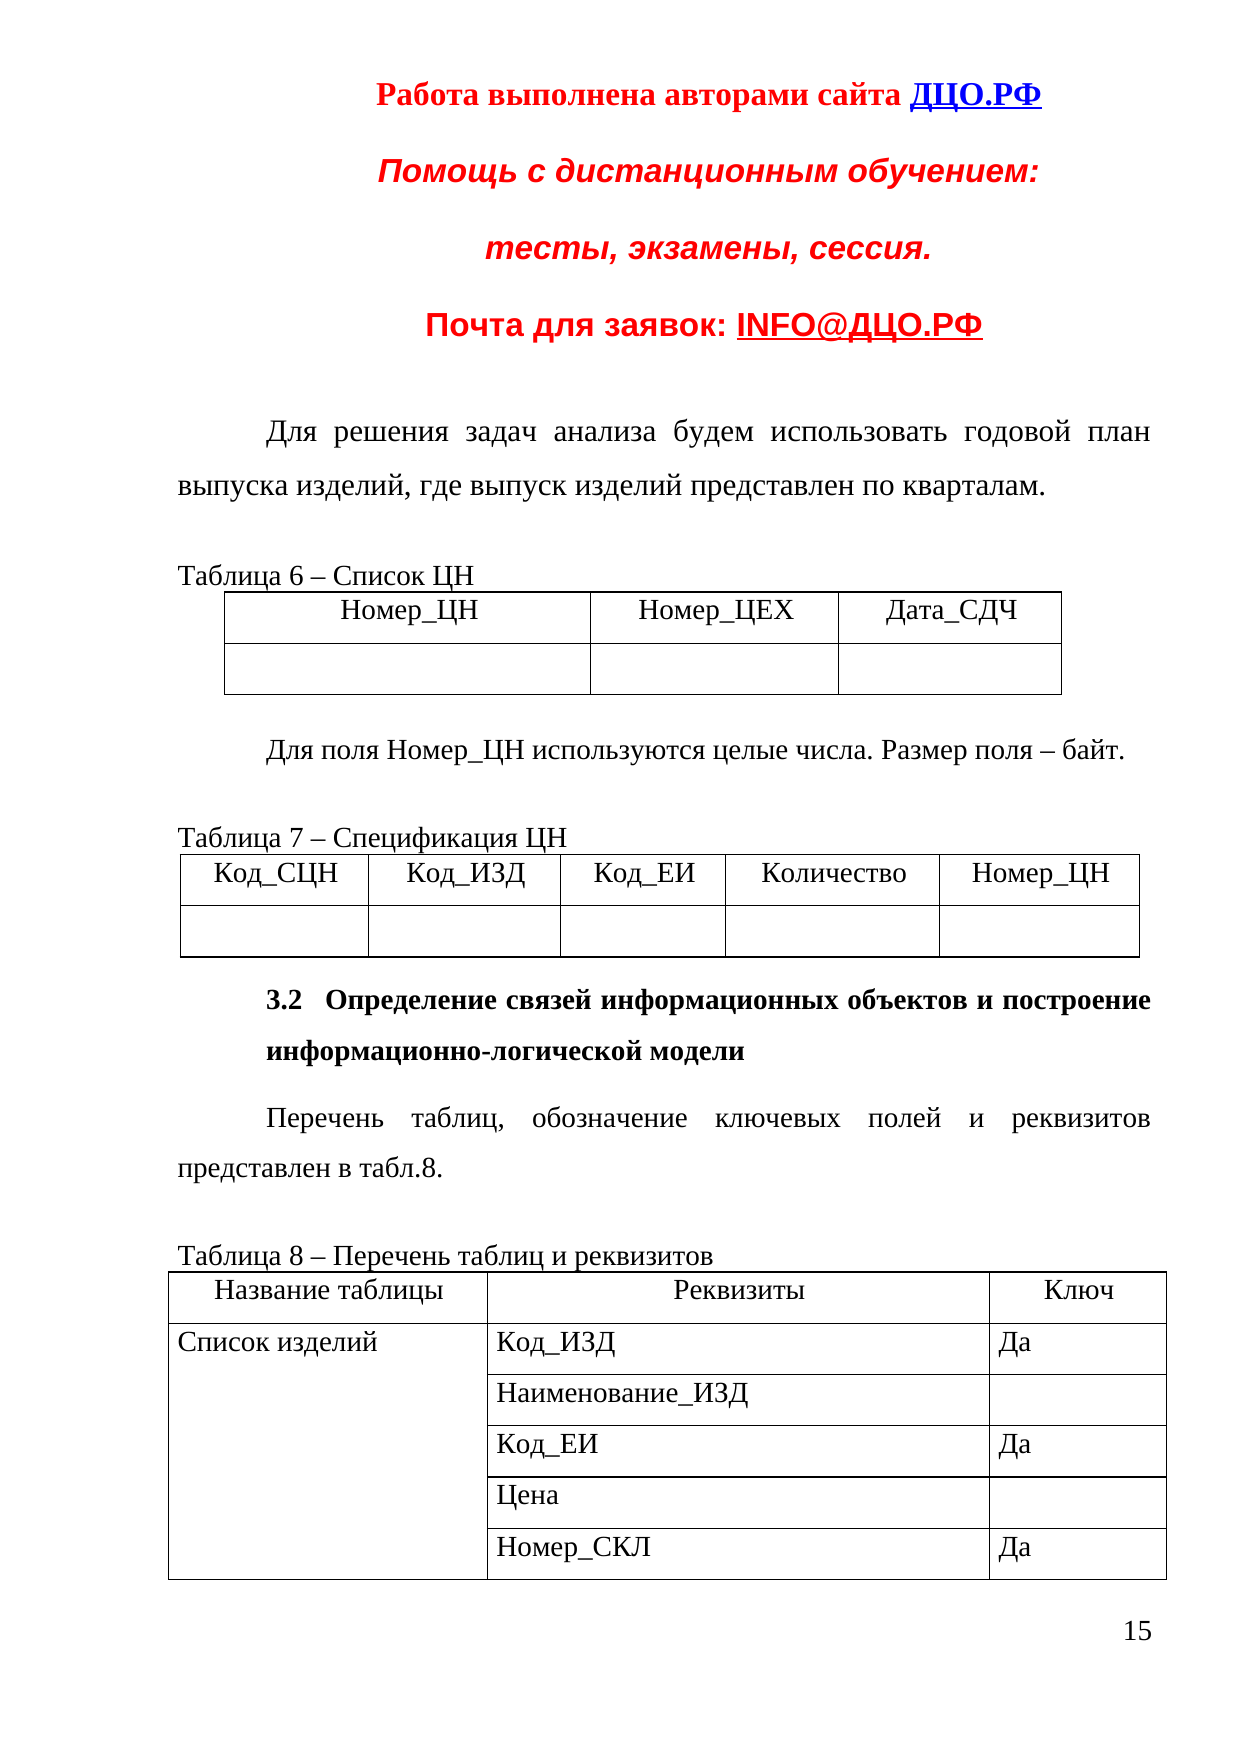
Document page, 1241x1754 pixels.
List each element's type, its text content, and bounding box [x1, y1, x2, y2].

text Для решения задач анализа будем использовать годовой план выпуска изделий, где выпуск изделий представлен по кварталам. [177, 413, 1152, 502]
table_header Количество [726, 855, 939, 905]
text Таблица 7 – Спецификация ЦН [177, 820, 1152, 854]
table_cell Код_ИЗД [488, 1324, 989, 1374]
table_cell Список изделий [169, 1324, 487, 1579]
text Перечень таблиц, обозначение ключевых полей и реквизитов представлен в табл.8. [177, 1100, 1152, 1183]
table_header Название таблицы [169, 1273, 487, 1323]
table_cell [591, 644, 838, 694]
table_header Дата_СДЧ [839, 593, 1061, 643]
table_cell Да [990, 1529, 1166, 1579]
table_cell Наименование_ИЗД [488, 1375, 989, 1425]
table_header Номер_ЦН [940, 855, 1139, 905]
table_cell [839, 644, 1061, 694]
table_cell [940, 906, 1139, 956]
table_header Номер_ЦН [225, 593, 590, 643]
table_cell Код_ЕИ [488, 1426, 989, 1476]
table_cell [561, 906, 725, 956]
table_cell [181, 906, 368, 956]
table_cell [990, 1478, 1166, 1528]
table_cell [990, 1375, 1166, 1425]
table_header Код_ИЗД [369, 855, 560, 905]
text Для поля Номер_ЦН используются целые числа. Размер поля – байт. [177, 732, 1152, 766]
table_cell [225, 644, 590, 694]
text Таблица 6 – Список ЦН [177, 558, 1152, 591]
table_header Ключ [990, 1273, 1166, 1323]
table_cell Да [990, 1426, 1166, 1476]
table_cell [726, 906, 939, 956]
table_header Номер_ЦЕХ [591, 593, 838, 643]
table_cell [369, 906, 560, 956]
table_cell Номер_СКЛ [488, 1529, 989, 1579]
text Таблица 8 – Перечень таблиц и реквизитов [177, 1238, 1152, 1271]
table_header Код_СЦН [181, 855, 368, 905]
table_header Реквизиты [488, 1273, 989, 1323]
table_header Код_ЕИ [561, 855, 725, 905]
subtitle 3.2 Определение связей информационных объектов и построение информационно-логической модели [266, 982, 1152, 1066]
table_cell Цена [488, 1478, 989, 1528]
table_cell Да [990, 1324, 1166, 1374]
